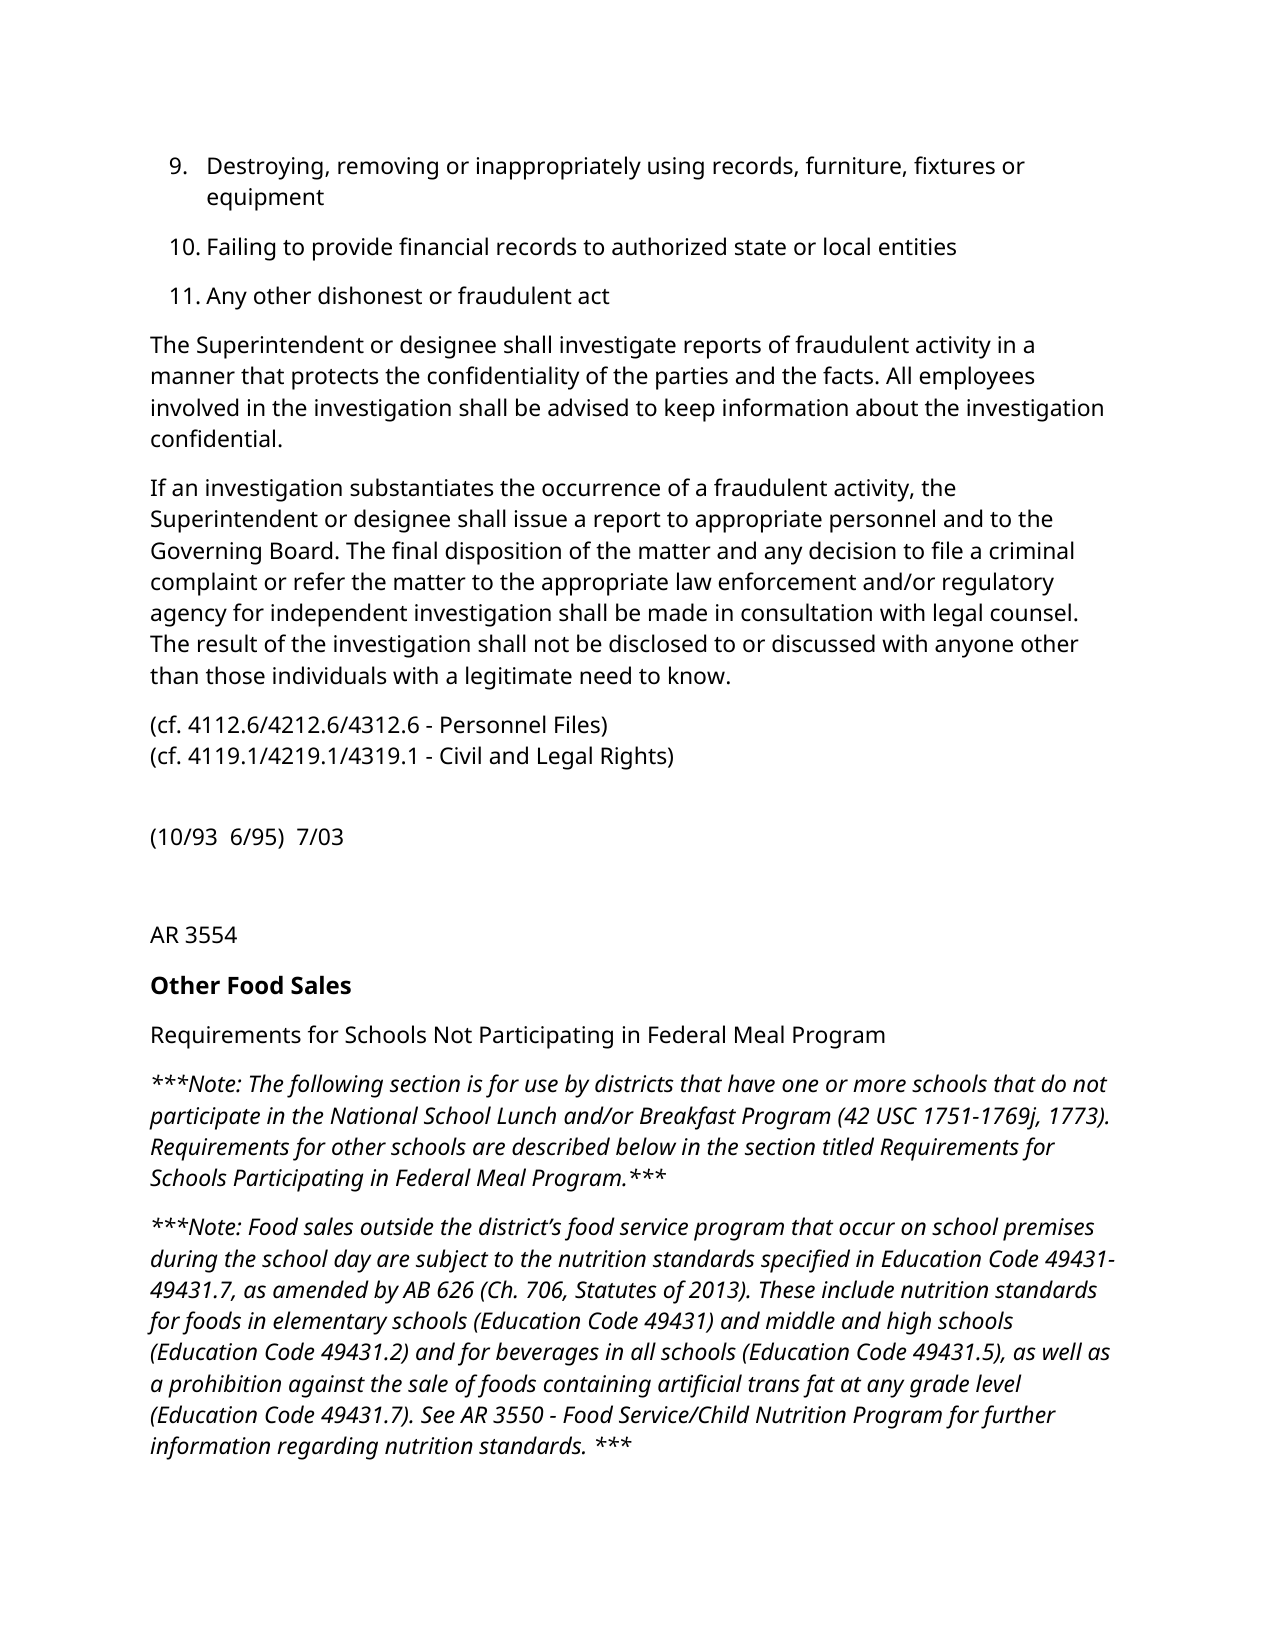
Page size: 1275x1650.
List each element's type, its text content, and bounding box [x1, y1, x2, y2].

text 9. Destroying, removing or inappropriately using records, furniture, fixtures or equipment [169, 150, 1125, 212]
text Other Food Sales [150, 968, 1125, 1001]
text Requirements for Schools Not Participating in Federal Meal Program [150, 1019, 1125, 1050]
text The Superintendent or designee shall investigate reports of fraudulent activity in a manner that protects the confidentiality of the parties and the facts. All employees involved in the investigation shall be advised to keep information about the investigation confidential. [150, 329, 1125, 454]
text (cf. 4112.6/4212.6/4312.6 - Personnel Files) [150, 709, 1125, 740]
text (10/93 6/95) 7/03 [150, 789, 1125, 852]
text AR 3554 [150, 919, 1125, 950]
text ***Note: Food sales outside the district’s food service program that occur on school premises during the school day are subject to the nutrition standards specified in Education Code 49431-49431.7, as amended by AB 626 (Ch. 706, Statutes of 2013). These include nutrition standards for foods in elementary schools (Education Code 49431) and middle and high schools (Education Code 49431.2) and for beverages in all schools (Education Code 49431.5), as well as a prohibition against the sale of foods containing artificial trans fat at any grade level (Education Code 49431.7). See AR 3550 - Food Service/Child Nutrition Program for further information regarding nutrition standards. *** [150, 1211, 1125, 1461]
text ***Note: The following section is for use by districts that have one or more schools that do not participate in the National School Lunch and/or Breakfast Program (42 USC 1751-1769j, 1773). Requirements for other schools are described below in the section titled Requirements for Schools Participating in Federal Meal Program.*** [150, 1068, 1125, 1193]
text (cf. 4119.1/4219.1/4319.1 - Civil and Legal Rights) [150, 740, 1125, 771]
text 11. Any other dishonest or fraudulent act [169, 280, 1125, 311]
text If an investigation substantiates the occurrence of a fraudulent activity, the Superintendent or designee shall issue a report to appropriate personnel and to the Governing Board. The final disposition of the matter and any decision to file a criminal complaint or refer the matter to the appropriate law enforcement and/or regulatory agency for independent investigation shall be made in consultation with legal counsel. The result of the investigation shall not be disclosed to or discussed with anyone other than those individuals with a legitimate need to know. [150, 472, 1125, 691]
text 10. Failing to provide financial records to authorized state or local entities [169, 231, 1125, 262]
